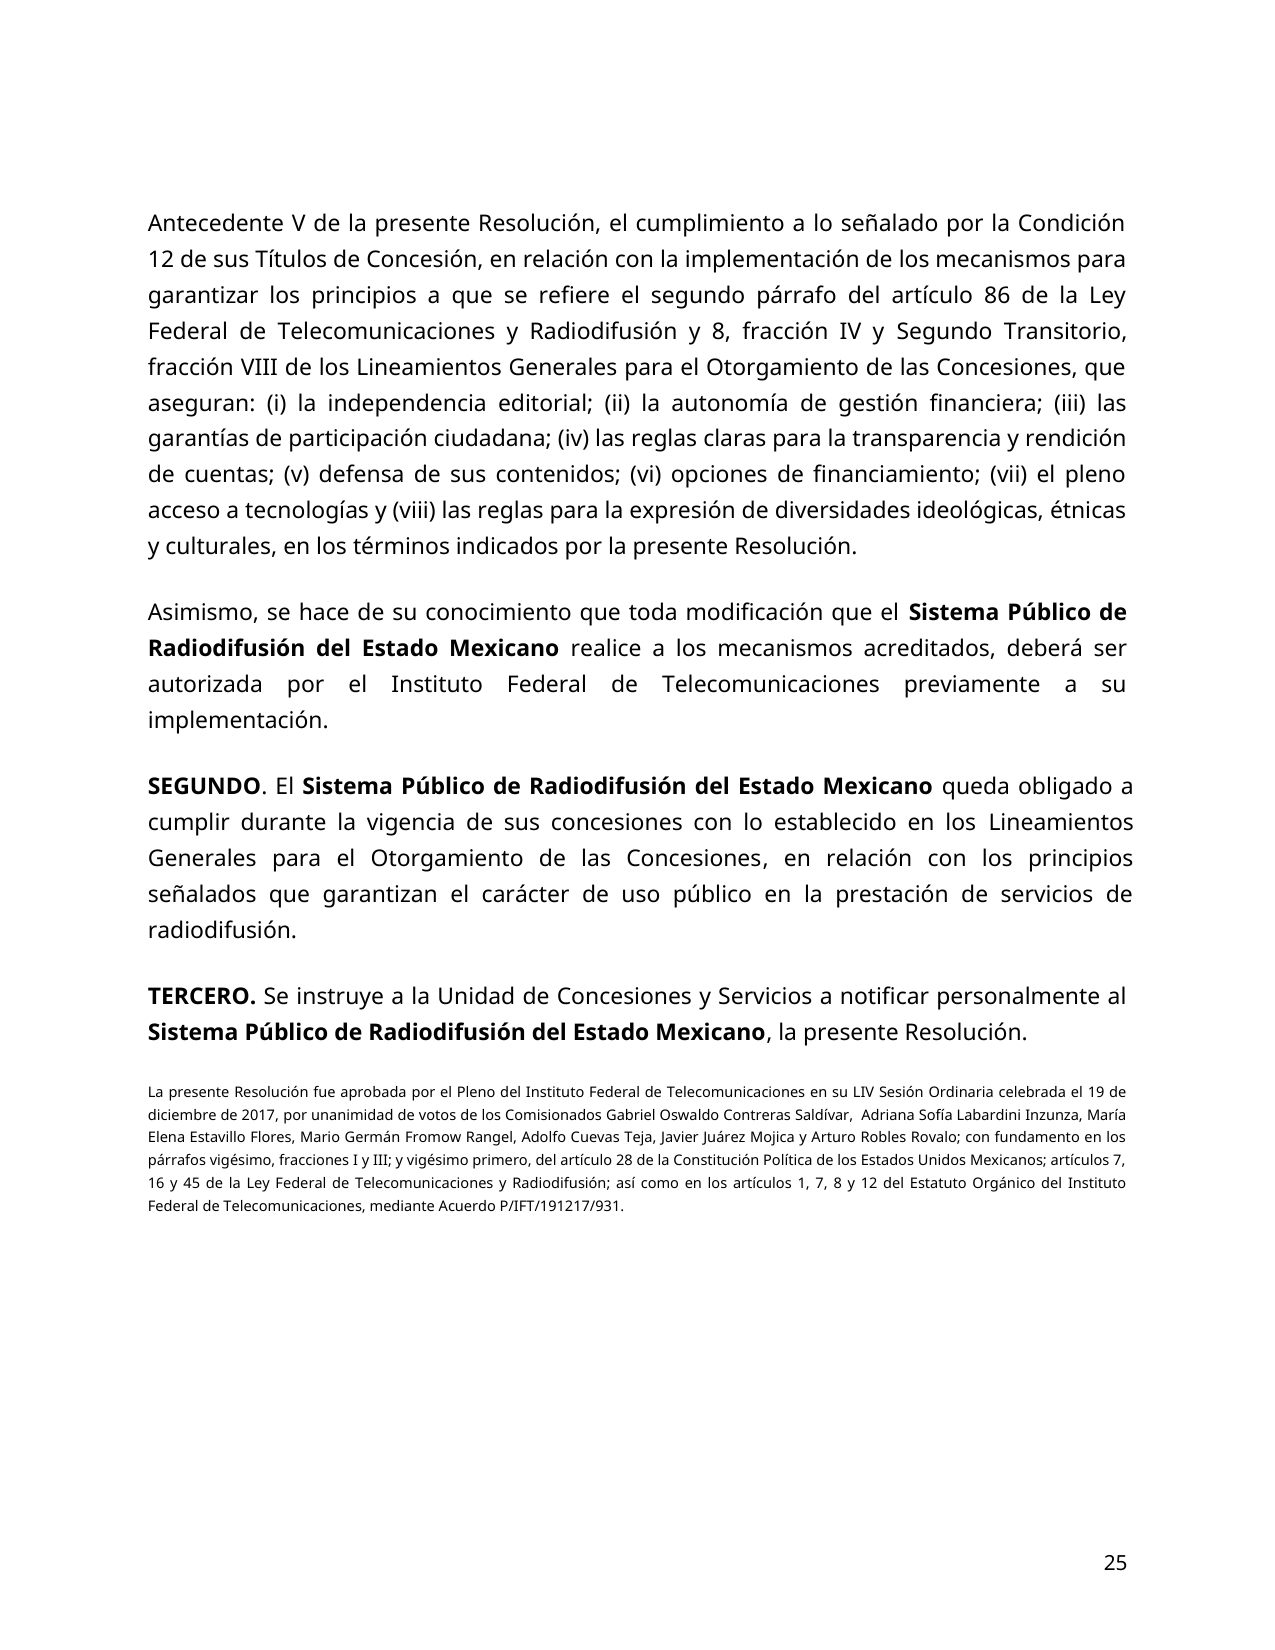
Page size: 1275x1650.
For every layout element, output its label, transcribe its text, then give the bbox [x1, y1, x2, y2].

text Asimismo, se hace de su conocimiento que toda modificación que el Sistema Público de Radiodifusión del Estado Mexicano realice a los mecanismos acreditados, deberá ser autorizada por el Instituto Federal de Telecomunicaciones previamente a su implementación. [148, 596, 1127, 735]
text SEGUNDO. El Sistema Público de Radiodifusión del Estado Mexicano queda obligado a cumplir durante la vigencia de sus concesiones con lo establecido en los Lineamientos Generales para el Otorgamiento de las Concesiones, en relación con los principios señalados que garantizan el carácter de uso público en la prestación de servicios de radiodifusión. [148, 770, 1134, 945]
text TERCERO. Se instruye a la Unidad de Concesiones y Servicios a notificar personalmente al Sistema Público de Radiodifusión del Estado Mexicano, la presente Resolución. [148, 979, 1127, 1047]
text La presente Resolución fue aprobada por el Pleno del Instituto Federal de Telecomunicaciones en su LIV Sesión Ordinaria celebrada el 19 de diciembre de 2017, por unanimidad de votos de los Comisionados Gabriel Oswaldo Contreras Saldívar, Adriana Sofía Labardini Inzunza, María Elena Estavillo Flores, Mario Germán Fromow Rangel, Adolfo Cuevas Teja, Javier Juárez Mojica y Arturo Robles Rovalo; con fundamento en los párrafos vigésimo, fracciones I y III; y vigésimo primero, del artículo 28 de la Constitución Política de los Estados Unidos Mexicanos; artículos 7, 16 y 45 de la Ley Federal de Telecomunicaciones y Radiodifusión; así como en los artículos 1, 7, 8 y 12 del Estatuto Orgánico del Instituto Federal de Telecomunicaciones, mediante Acuerdo P/IFT/191217/931. [148, 1081, 1127, 1215]
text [148, 207, 1127, 561]
